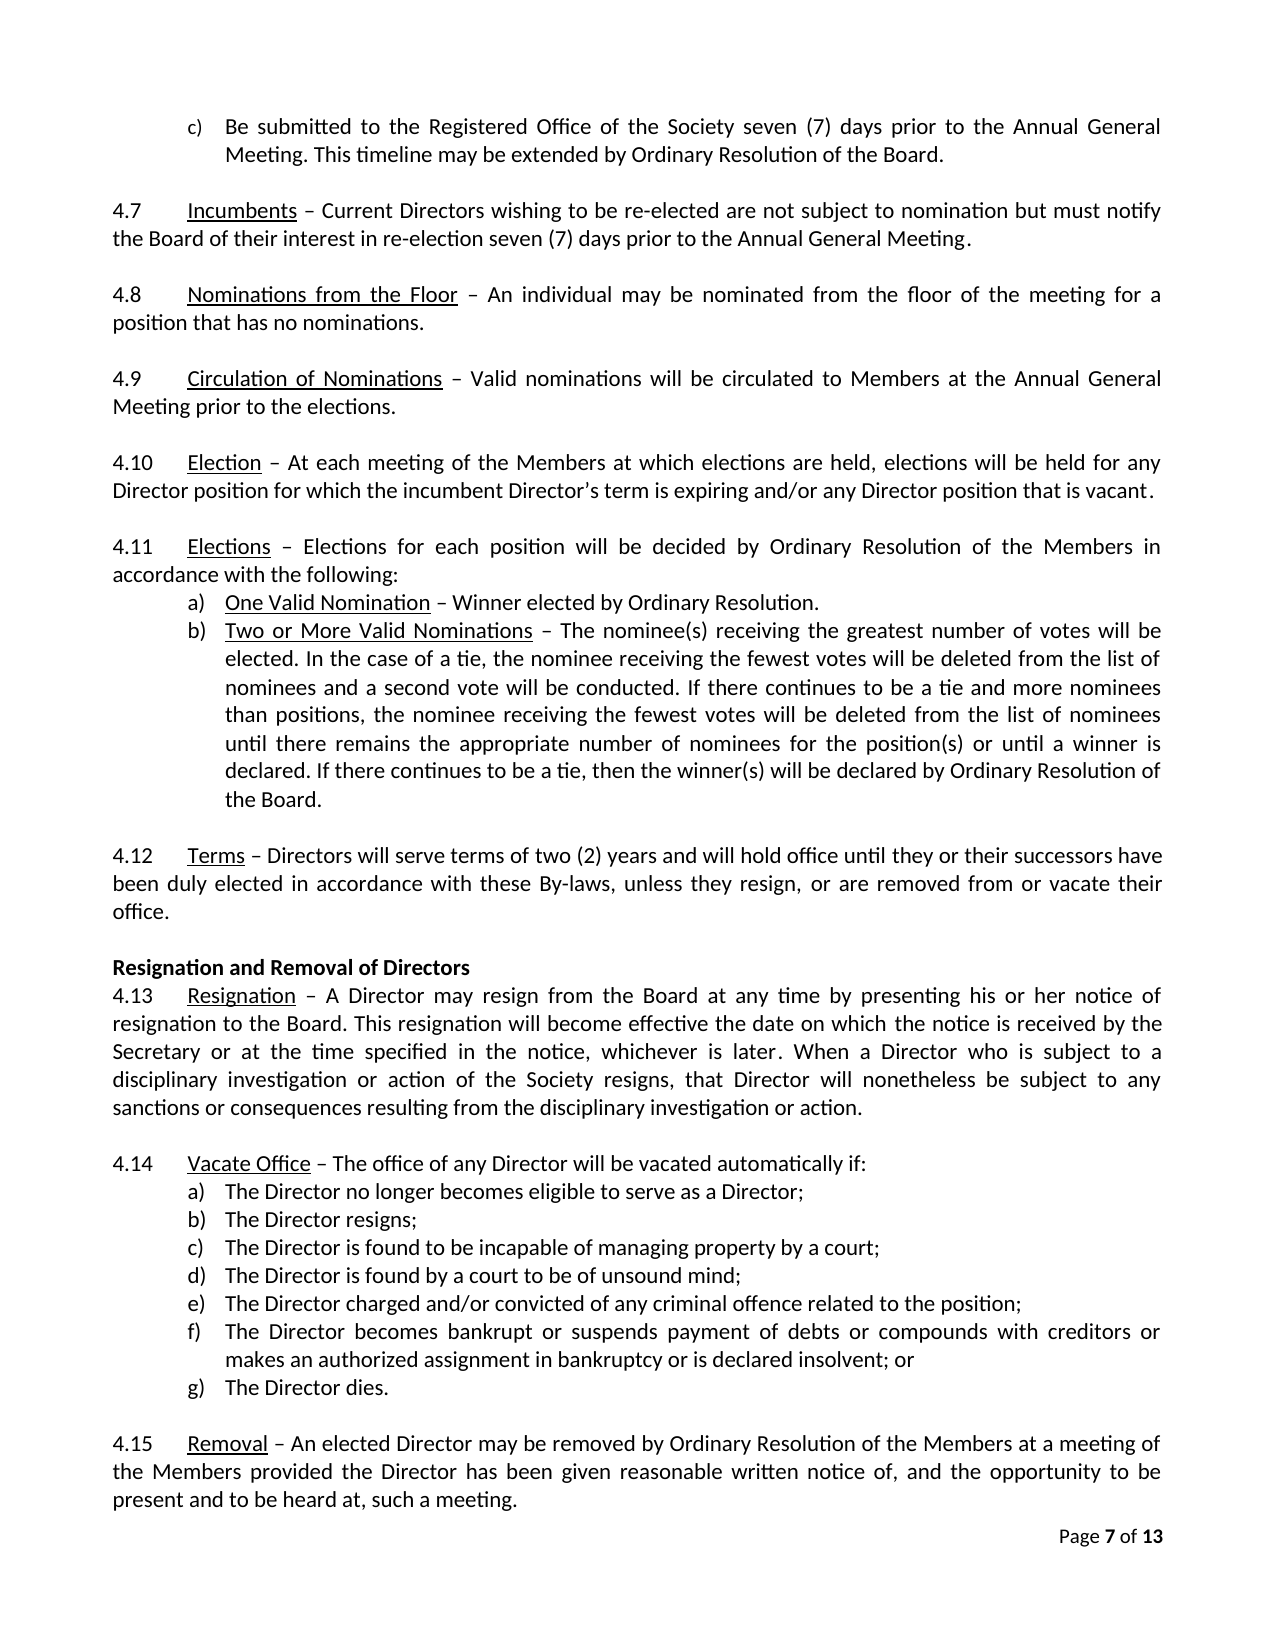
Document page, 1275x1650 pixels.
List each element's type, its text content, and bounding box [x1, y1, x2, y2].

list Vacate Office – The office of any Director will be vacated automatically if: [112, 1149, 1163, 1177]
list The Director becomes bankrupt or suspends payment of debts or compounds with creditors or makes an authorized assignment in bankruptcy or is declared insolvent; or [187, 1317, 1163, 1373]
list Terms – Directors will serve terms of two (2) years and will hold office until they or their successors have been duly elected in accordance with these By-laws, unless they resign, or are removed from or vacate their office. [112, 841, 1163, 925]
list The Director charged and/or convicted of any criminal offence related to the position; [187, 1289, 1163, 1317]
list The Director dies. [187, 1373, 1163, 1401]
list The Director is found to be incapable of managing property by a court; [187, 1233, 1163, 1261]
list The Director resigns; [187, 1205, 1163, 1233]
list The Director is found by a court to be of unsound mind; [187, 1261, 1163, 1289]
list Be submitted to the Registered Office of the Society seven (7) days prior to the Annual General Meeting. This timeline may be extended by Ordinary Resolution of the Board. [187, 112, 1163, 168]
list One Valid Nomination – Winner elected by Ordinary Resolution. [187, 588, 1163, 617]
list Nominations from the Floor – An individual may be nominated from the floor of the meeting for a position that has no nominations. [112, 280, 1163, 336]
list Incumbents – Current Directors wishing to be re-elected are not subject to nomination but must notify the Board of their interest in re-election seven (7) days prior to the Annual General Meeting. [112, 196, 1163, 252]
list Resignation – A Director may resign from the Board at any time by presenting his or her notice of resignation to the Board. This resignation will become effective the date on which the notice is received by the Secretary or at the time specified in the notice, whichever is later. When a Director who is subject to a disciplinary investigation or action of the Society resigns, that Director will nonetheless be subject to any sanctions or consequences resulting from the disciplinary investigation or action. [112, 981, 1163, 1121]
list Circulation of Nominations – Valid nominations will be circulated to Members at the Annual General Meeting prior to the elections. [112, 364, 1163, 420]
list The Director no longer becomes eligible to serve as a Director; [187, 1177, 1163, 1205]
list Two or More Valid Nominations – The nominee(s) receiving the greatest number of votes will be elected. In the case of a tie, the nominee receiving the fewest votes will be deleted from the list of nominees and a second vote will be conducted. If there continues to be a tie and more nominees than positions, the nominee receiving the fewest votes will be deleted from the list of nominees until there remains the appropriate number of nominees for the position(s) or until a winner is declared. If there continues to be a tie, then the winner(s) will be declared by Ordinary Resolution of the Board. [187, 617, 1163, 813]
list Removal – An elected Director may be removed by Ordinary Resolution of the Members at a meeting of the Members provided the Director has been given reasonable written notice of, and the opportunity to be present and to be heard at, such a meeting. [112, 1429, 1163, 1513]
list Elections – Elections for each position will be decided by Ordinary Resolution of the Members in accordance with the following: [112, 532, 1163, 588]
subtitle Resignation and Removal of Directors [112, 953, 1163, 981]
list Election – At each meeting of the Members at which elections are held, elections will be held for any Director position for which the incumbent Director’s term is expiring and/or any Director position that is vacant. [112, 448, 1163, 504]
